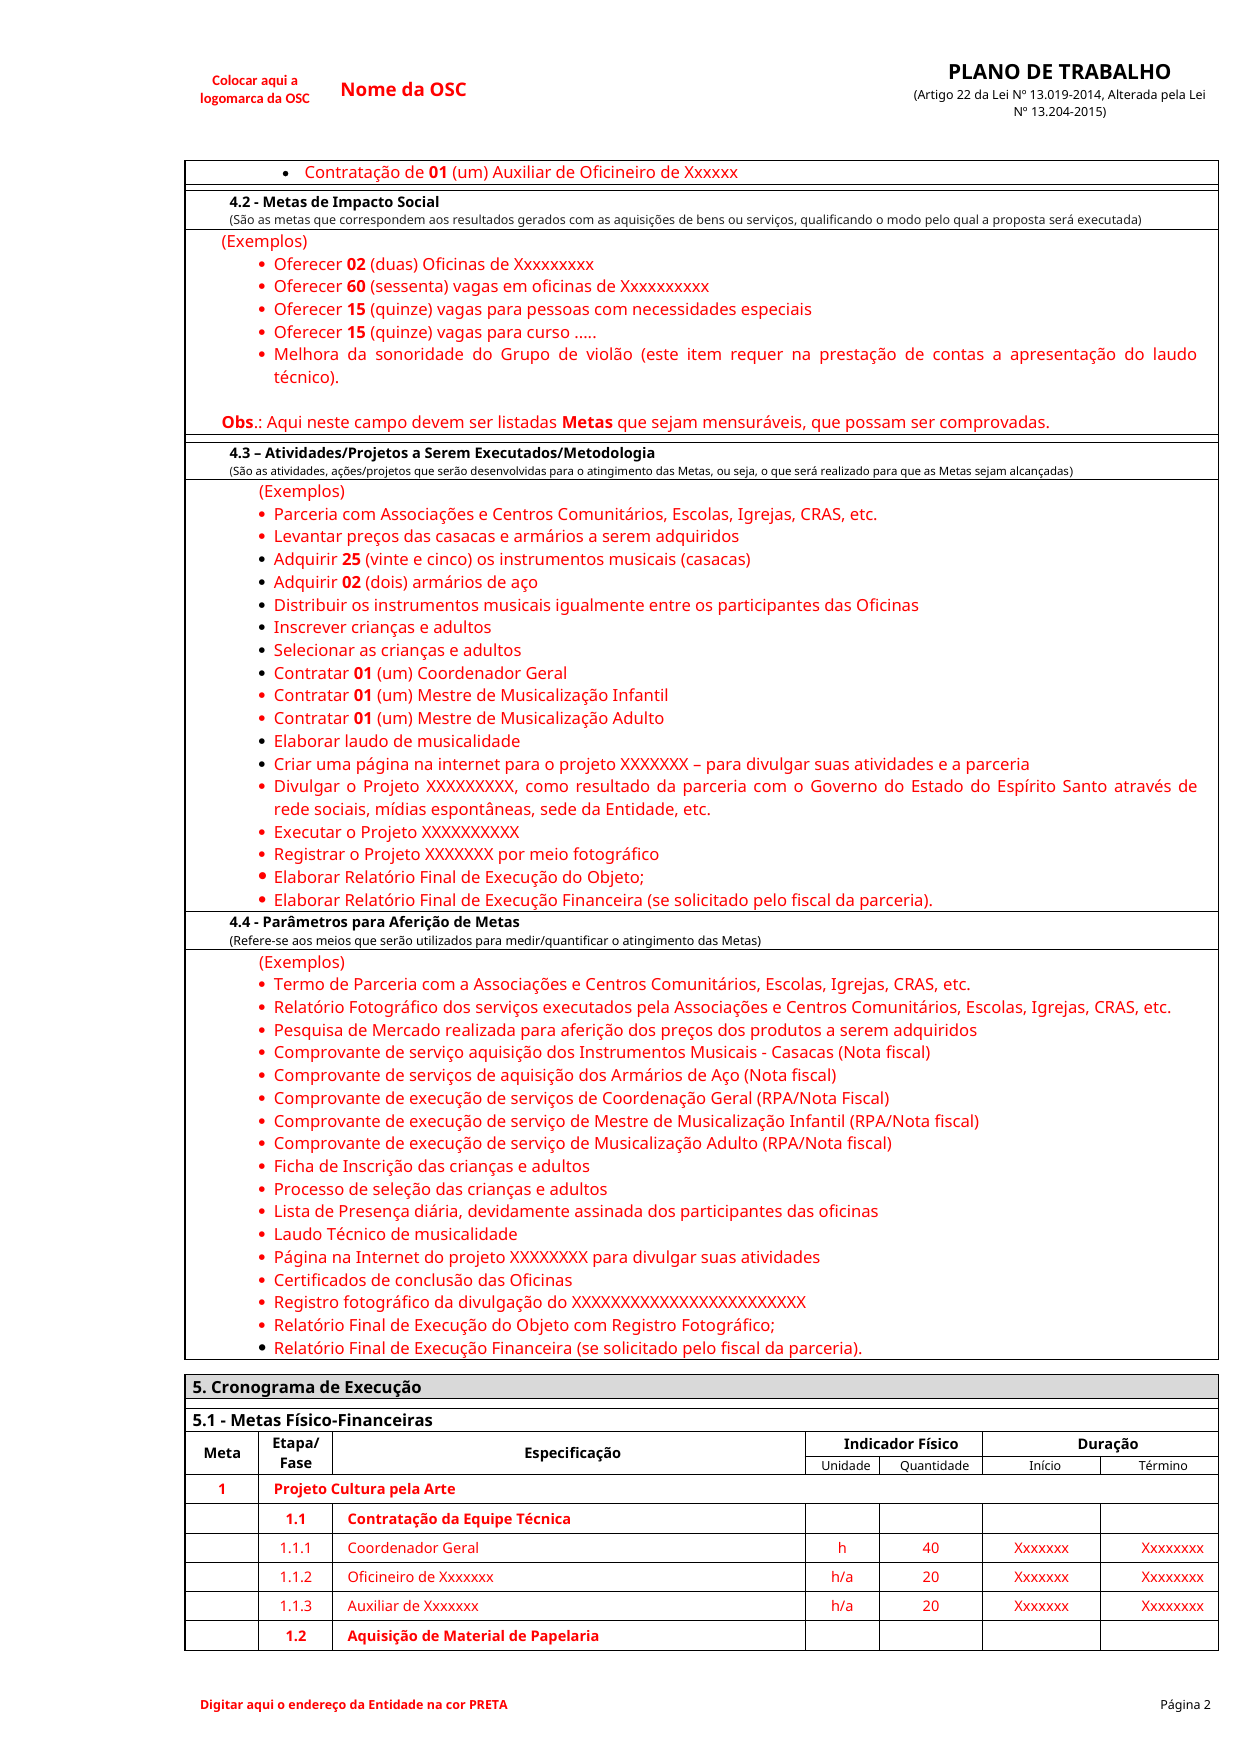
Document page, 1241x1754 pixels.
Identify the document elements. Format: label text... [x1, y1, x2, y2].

table_cell Término [1101, 1457, 1218, 1474]
table_cell Oficineiro de Xxxxxxx [333, 1563, 805, 1591]
table_cell Xxxxxxx [983, 1563, 1100, 1591]
table_cell [983, 1504, 1100, 1532]
table_cell [880, 1504, 982, 1532]
table_cell h [806, 1534, 879, 1562]
table_cell [186, 435, 1218, 442]
table_cell 4.2 - Metas de Impacto Social (São as metas que correspondem aos resultados gerados com as aquisições de bens ou serviços, qualificando o modo pelo qual a proposta será executada) [186, 191, 1218, 228]
table_cell Meta [186, 1432, 258, 1474]
table_cell h/a [806, 1592, 879, 1620]
table_cell [806, 1621, 879, 1649]
table_cell [186, 1592, 258, 1620]
table_cell [983, 1621, 1100, 1649]
table_cell 4.4 - Parâmetros para Aferição de Metas (Refere-se aos meios que serão utilizados para medir/quantificar o atingimento das Metas) [186, 912, 1218, 949]
table_cell 1.1.2 [259, 1563, 332, 1591]
table_cell Projeto Cultura pela Arte [259, 1475, 1218, 1503]
table_header 5. Cronograma de Execução [186, 1375, 1218, 1398]
table_cell Duração [983, 1432, 1218, 1456]
table_cell [186, 1563, 258, 1591]
table_cell [186, 1399, 1218, 1407]
table_cell 20 [880, 1592, 982, 1620]
table_cell [186, 1504, 258, 1532]
table_cell 1.2 [259, 1621, 332, 1649]
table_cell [186, 161, 1218, 184]
table_cell Unidade [806, 1457, 879, 1474]
table_cell Contratação da Equipe Técnica [333, 1504, 805, 1532]
table_cell Coordenador Geral [333, 1534, 805, 1562]
table_cell Xxxxxxxx [1101, 1592, 1218, 1620]
table_cell Auxiliar de Xxxxxxx [333, 1592, 805, 1620]
table_cell [806, 1504, 879, 1532]
table_cell Etapa/ Fase [259, 1432, 332, 1474]
table_cell Especificação [333, 1432, 805, 1474]
table_cell (Exemplos) Termo de Parceria com a Associações e Centros Comunitários, Escolas, Igrejas, CRAS, etc. Relatório Fotográfico dos serviços executados pela Associações e Centros Comunitários, Escolas, Igrejas, CRAS, etc. Pesquisa de Mercado realizada para aferição dos preços dos produtos a serem adquiridos Comprovante de serviço aquisição dos Instrumentos Musicais - Casacas (Nota fiscal) Comprovante de serviços de aquisição dos Armários de Aço (Nota fiscal) Comprovante de execução de serviços de Coordenação Geral (RPA/Nota Fiscal) Comprovante de execução de serviço de Mestre de Musicalização Infantil (RPA/Nota fiscal) Comprovante de execução de serviço de Musicalização Adulto (RPA/Nota fiscal) Ficha de Inscrição das crianças e adultos Processo de seleção das crianças e adultos Lista de Presença diária, devidamente assinada dos participantes das oficinas Laudo Técnico de musicalidade Página na Internet do projeto XXXXXXXX para divulgar suas atividades Certificados de conclusão das Oficinas Registro fotográfico da divulgação do XXXXXXXXXXXXXXXXXXXXXXXX Relatório Final de Execução do Objeto com Registro Fotográfico; Relatório Final de Execução Financeira (se solicitado pelo fiscal da parceria). [186, 950, 1218, 1359]
table_cell [186, 1534, 258, 1562]
table_cell 1.1.3 [259, 1592, 332, 1620]
table_cell [1101, 1504, 1218, 1532]
table_cell Aquisição de Material de Papelaria [333, 1621, 805, 1649]
table_cell Xxxxxxx [983, 1534, 1100, 1562]
table_cell Xxxxxxxx [1101, 1534, 1218, 1562]
table_cell 40 [880, 1534, 982, 1562]
table_cell (Exemplos) Oferecer 02 (duas) Oficinas de Xxxxxxxxx Oferecer 60 (sessenta) vagas em oficinas de Xxxxxxxxxx Oferecer 15 (quinze) vagas para pessoas com necessidades especiais Oferecer 15 (quinze) vagas para curso ..... Melhora da sonoridade do Grupo de violão (este item requer na prestação de contas a apresentação do laudo técnico). Obs.: Aqui neste campo devem ser listadas Metas que sejam mensuráveis, que possam ser comprovadas. [186, 230, 1218, 434]
table_cell [1101, 1621, 1218, 1649]
table_cell 1.1 [259, 1504, 332, 1532]
table_cell [186, 1621, 258, 1649]
table_cell 4.3 – Atividades/Projetos a Serem Executados/Metodologia (São as atividades, ações/projetos que serão desenvolvidas para o atingimento das Metas, ou seja, o que será realizado para que as Metas sejam alcançadas) [186, 443, 1218, 479]
table_cell Quantidade [880, 1457, 982, 1474]
table_cell h/a [806, 1563, 879, 1591]
table_cell 1.1.1 [259, 1534, 332, 1562]
table_cell 20 [880, 1563, 982, 1591]
table_cell (Exemplos) Parceria com Associações e Centros Comunitários, Escolas, Igrejas, CRAS, etc. Levantar preços das casacas e armários a serem adquiridos Adquirir 25 (vinte e cinco) os instrumentos musicais (casacas) Adquirir 02 (dois) armários de aço Distribuir os instrumentos musicais igualmente entre os participantes das Oficinas Inscrever crianças e adultos Selecionar as crianças e adultos Contratar 01 (um) Coordenador Geral Contratar 01 (um) Mestre de Musicalização Infantil Contratar 01 (um) Mestre de Musicalização Adulto Elaborar laudo de musicalidade Criar uma página na internet para o projeto XXXXXXX – para divulgar suas atividades e a parceria Divulgar o Projeto XXXXXXXXX, como resultado da parceria com o Governo do Estado do Espírito Santo através de rede sociais, mídias espontâneas, sede da Entidade, etc. Executar o Projeto XXXXXXXXXX Registrar o Projeto XXXXXXX por meio fotográfico Elaborar Relatório Final de Execução do Objeto; Elaborar Relatório Final de Execução Financeira (se solicitado pelo fiscal da parceria). [186, 480, 1218, 911]
table_cell Xxxxxxxx [1101, 1563, 1218, 1591]
table_cell Indicador Físico [806, 1432, 982, 1456]
table_cell Início [983, 1457, 1100, 1474]
table_cell 1 [186, 1475, 258, 1503]
table_cell 5.1 - Metas Físico-Financeiras [186, 1409, 1218, 1431]
table_cell Xxxxxxx [983, 1592, 1100, 1620]
table_cell [186, 185, 1218, 190]
table_cell [880, 1621, 982, 1649]
